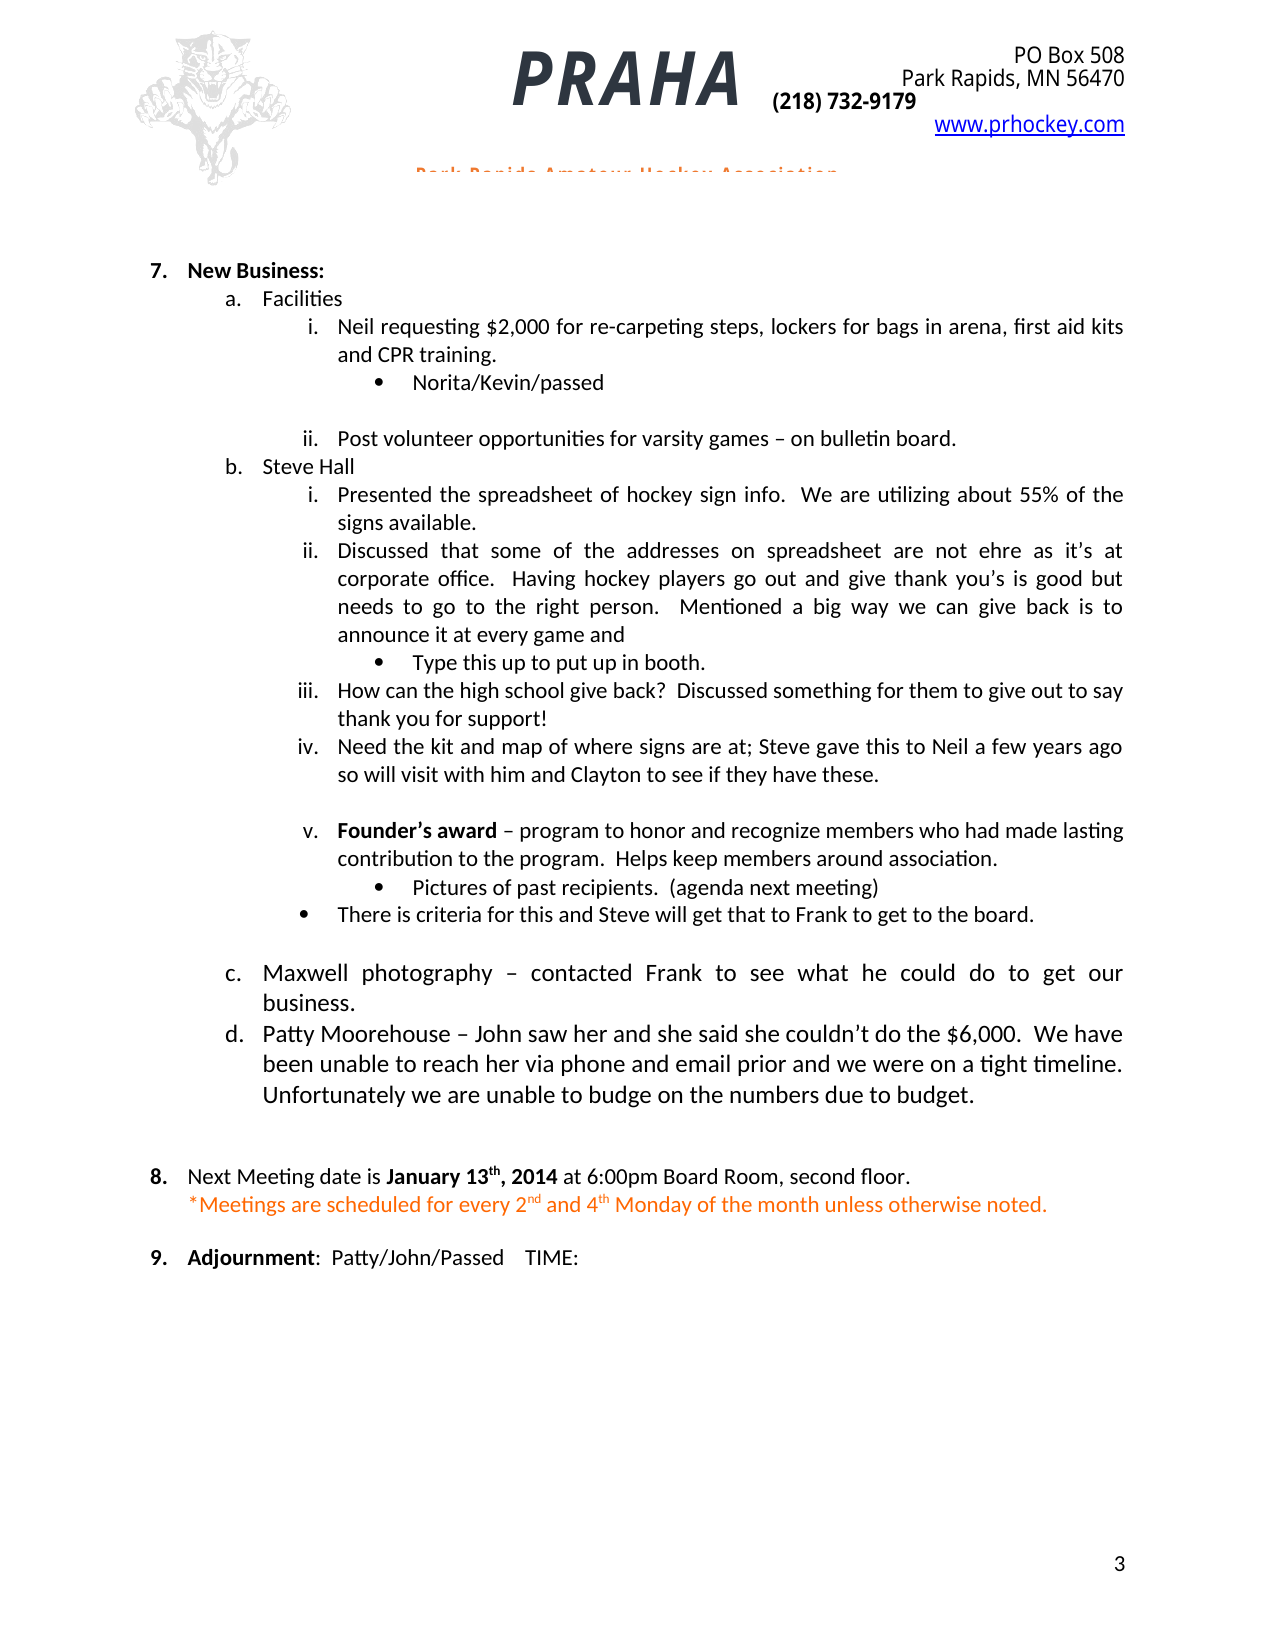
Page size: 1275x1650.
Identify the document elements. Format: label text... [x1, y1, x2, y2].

list Adjournment: Patty/John/Passed TIME: [150, 1243, 1125, 1271]
list Facilities [225, 284, 1125, 312]
list There is criteria for this and Steve will get that to Frank to get to the board. [300, 901, 1125, 929]
list Need the kit and map of where signs are at; Steve gave this to Neil a few years ago so will visit with him and Clayton to see if they have these. [319, 732, 1125, 788]
text *Meetings are scheduled for every 2nd and 4th Monday of the month unless otherwise noted. [187, 1190, 1125, 1218]
list Maxwell photography – contacted Frank to see what he could do to get our business. [225, 957, 1125, 1018]
list Discussed that some of the addresses on spreadsheet are not ehre as it’s at corporate office. Having hockey players go out and give thank you’s is good but needs to go to the right person. Mentioned a big way we can give back is to announce it at every game and [319, 536, 1125, 648]
list New Business: [150, 256, 1125, 284]
list Type this up to put up in booth. [375, 648, 1125, 676]
list Steve Hall [225, 452, 1125, 480]
list Post volunteer opportunities for varsity games – on bulletin board. [319, 424, 1125, 452]
list Norita/Kevin/passed [375, 368, 1125, 396]
list Neil requesting $2,000 for re-carpeting steps, lockers for bags in arena, first aid kits and CPR training. [319, 312, 1125, 368]
list How can the high school give back? Discussed something for them to give out to say thank you for support! [319, 676, 1125, 732]
list Next Meeting date is January 13th, 2014 at 6:00pm Board Room, second floor. [150, 1162, 1125, 1190]
list Founder’s award – program to honor and recognize members who had made lasting contribution to the program. Helps keep members around association. [319, 817, 1125, 873]
list Presented the spreadsheet of hockey sign info. We are utilizing about 55% of the signs available. [319, 480, 1125, 536]
list Patty Moorehouse – John saw her and she said she couldn’t do the $6,000. We have been unable to reach her via phone and email prior and we were on a tight timeline. Unfortunately we are unable to budge on the numbers due to budget. [225, 1018, 1125, 1109]
list Pictures of past recipients. (agenda next meeting) [375, 873, 1125, 901]
